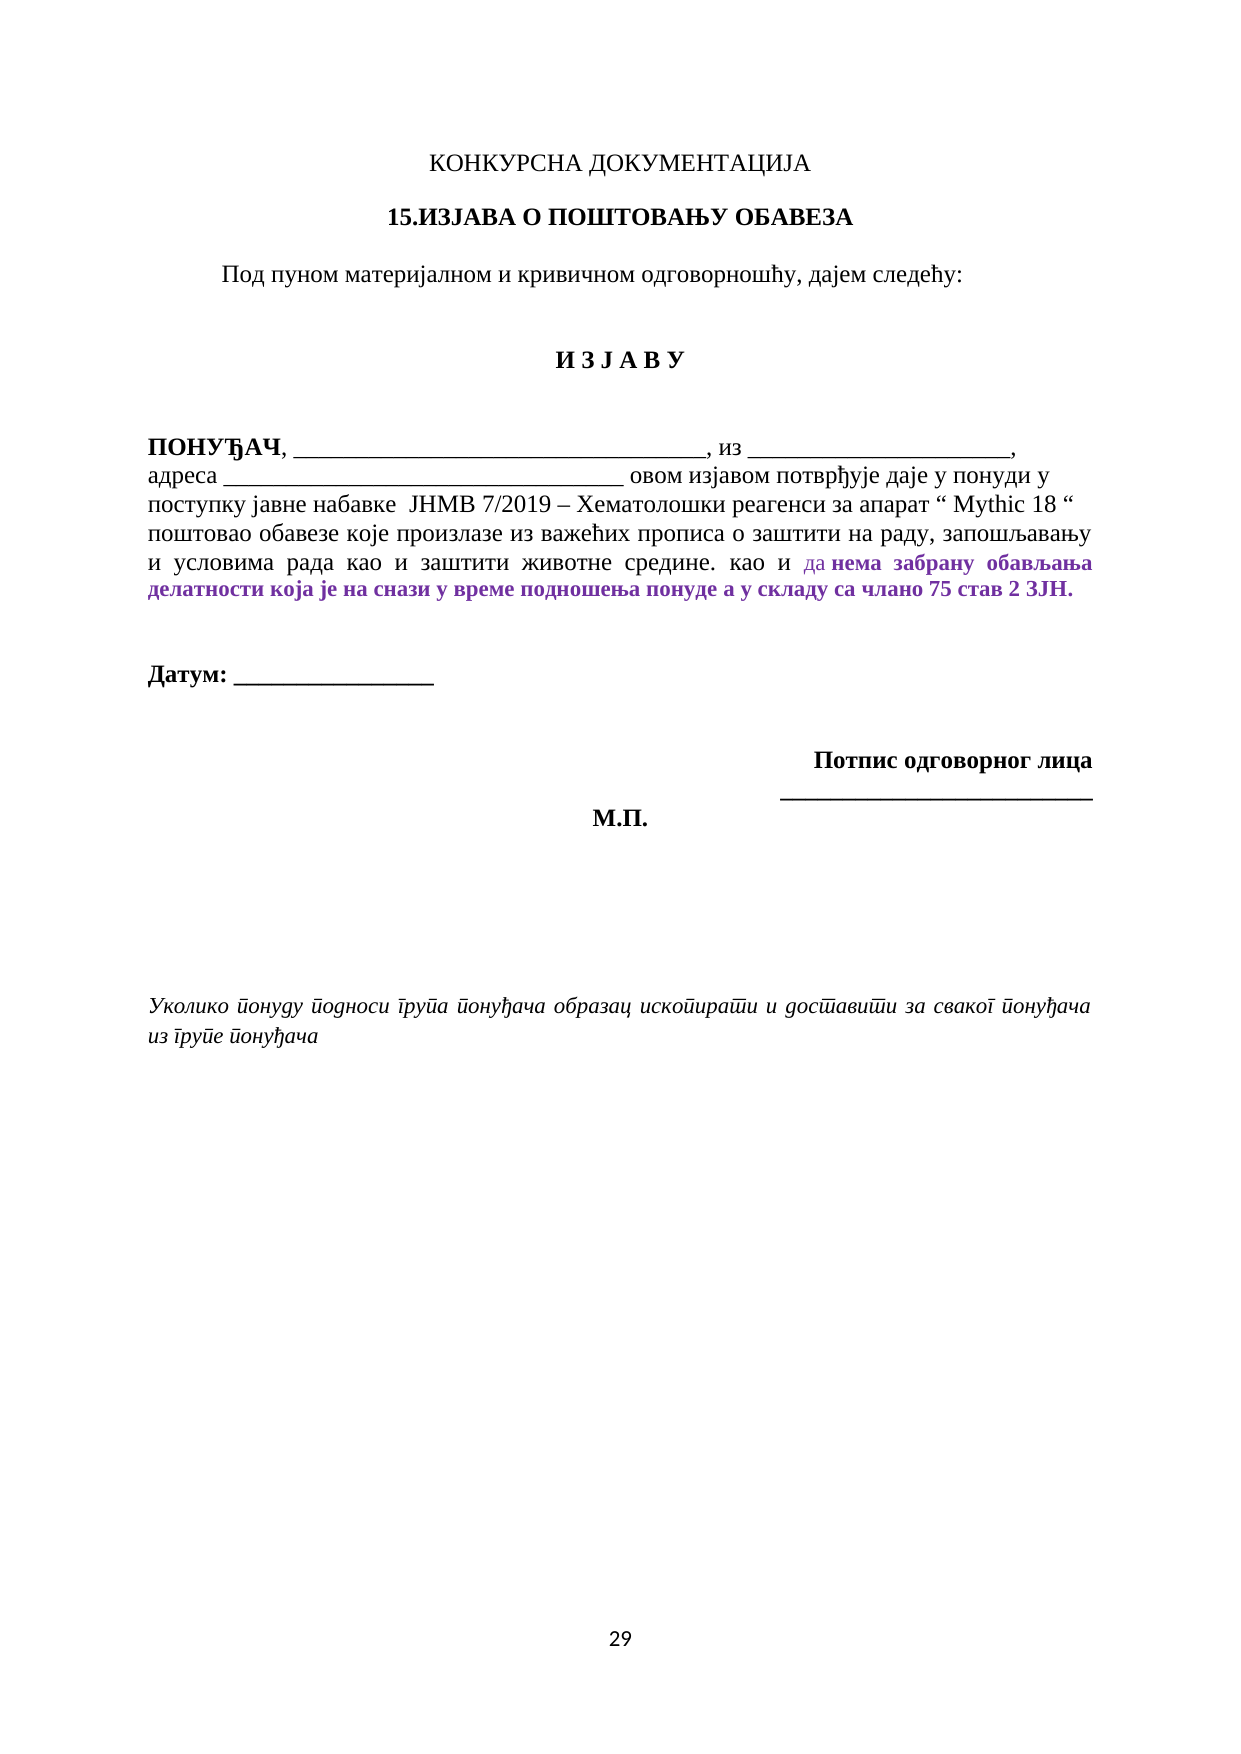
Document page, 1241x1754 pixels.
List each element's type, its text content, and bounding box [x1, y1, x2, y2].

text Под пуном материјалном и кривичнoм одговорношћу, дајем следећу: [148, 259, 1092, 288]
text Уколико понуду подноси група понуђача образац ископирати и доставити за сваког понуђача из групе понуђача [148, 992, 1092, 1049]
text поштовао обавезе које произлазе из важећих прописа о заштити на раду, запошљавању и условима рада као и заштити животне средине. као и да нема забрану обављања делатности која је на снази у време подношења понуде а у складу са члано 75 став 2 ЗЈН. [148, 518, 1092, 602]
text адреса ________________________________ овом изјавом потврђује даје у понуди у [148, 460, 1092, 489]
text ПОНУЂАЧ, _________________________________, из _____________________, [148, 432, 1092, 460]
text 15.ИЗЈАВА О ПОШТОВАЊУ ОБАВЕЗА [148, 202, 1092, 230]
text М.П. [148, 803, 1092, 832]
text поступку јавне набавке ЈНМВ 7/2019 – Хемaтолошки реагенси за апарат “ Mythic 18 “ [148, 489, 1092, 518]
text КОНКУРСНА ДОКУМЕНТАЦИЈА [148, 148, 1092, 176]
text Датум: ________________ [148, 659, 1092, 688]
text И З Ј А В У [148, 345, 1092, 374]
text _________________________ [148, 774, 1092, 803]
text Потпис одговорног лица [148, 745, 1092, 774]
